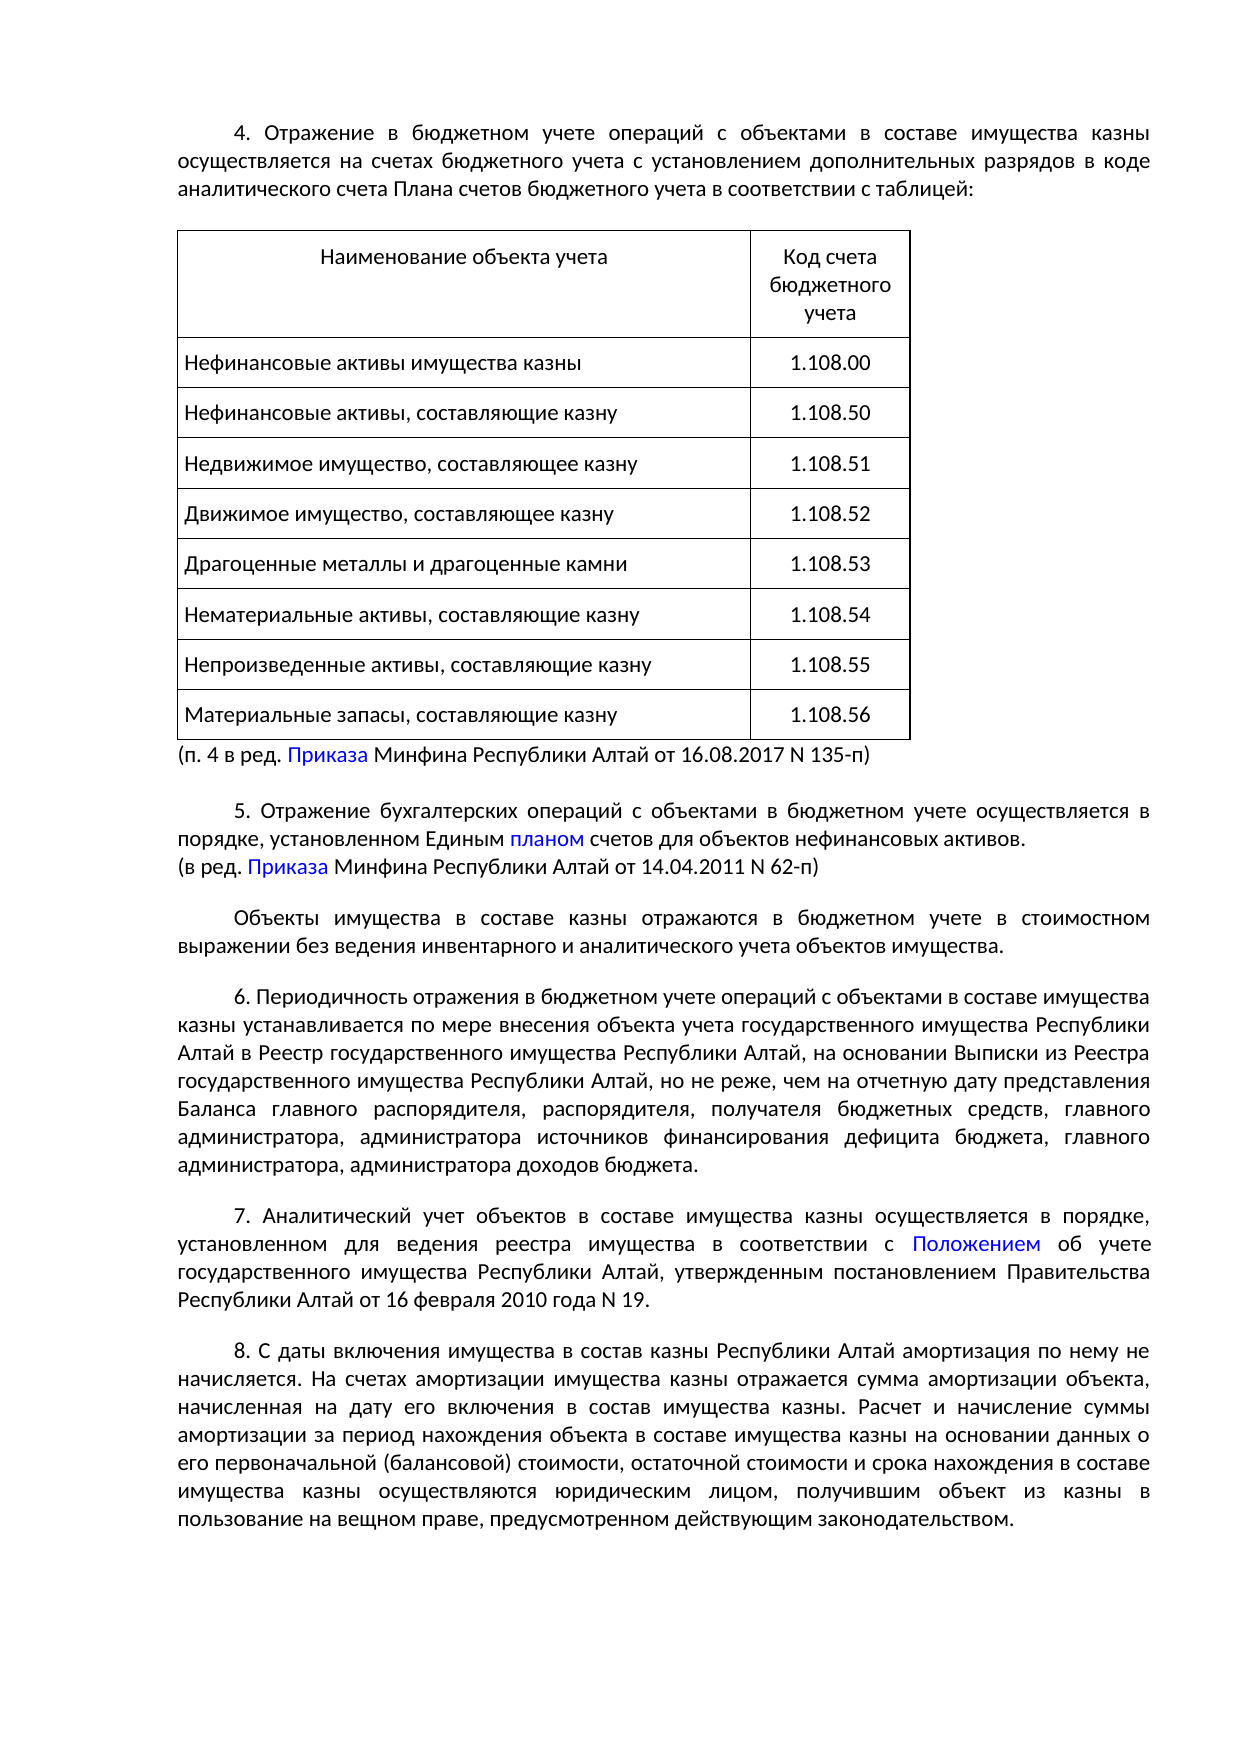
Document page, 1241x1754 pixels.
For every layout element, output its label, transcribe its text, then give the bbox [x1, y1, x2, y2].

table_cell Недвижимое имущество, составляющее казну [178, 438, 750, 487]
text 7. Аналитический учет объектов в составе имущества казны осуществляется в порядке, установленном для ведения реестра имущества в соответствии с Положением об учете государственного имущества Республики Алтай, утвержденным постановлением Правительства Республики Алтай от 16 февраля 2010 года N 19. [177, 1201, 1152, 1313]
table_cell Нефинансовые активы, составляющие казну [178, 388, 750, 437]
table_cell Нематериальные активы, составляющие казну [178, 589, 750, 638]
text 4. Отражение в бюджетном учете операций с объектами в составе имущества казны осуществляется на счетах бюджетного учета с установлением дополнительных разрядов в коде аналитического счета Плана счетов бюджетного учета в соответствии с таблицей: [177, 118, 1152, 202]
table_cell Материальные запасы, составляющие казну [178, 690, 750, 739]
table_cell Нефинансовые активы имущества казны [178, 338, 750, 387]
table_cell Непроизведенные активы, составляющие казну [178, 640, 750, 689]
table_cell 1.108.00 [751, 338, 909, 387]
table_cell 1.108.50 [751, 388, 909, 437]
table_header Наименование объекта учета [178, 231, 750, 337]
table_cell 1.108.53 [751, 539, 909, 588]
table_cell 1.108.56 [751, 690, 909, 739]
table_cell 1.108.51 [751, 438, 909, 487]
table_cell Движимое имущество, составляющее казну [178, 489, 750, 538]
table_header Код счета бюджетного учета [751, 231, 909, 337]
table_cell 1.108.55 [751, 640, 909, 689]
text 5. Отражение бухгалтерских операций с объектами в бюджетном учете осуществляется в порядке, установленном Единым планом счетов для объектов нефинансовых активов. [177, 796, 1152, 852]
text (п. 4 в ред. Приказа Минфина Республики Алтай от 16.08.2017 N 135-п) [177, 740, 1152, 768]
table_cell 1.108.52 [751, 489, 909, 538]
text Объекты имущества в составе казны отражаются в бюджетном учете в стоимостном выражении без ведения инвентарного и аналитического учета объектов имущества. [177, 903, 1152, 959]
text (в ред. Приказа Минфина Республики Алтай от 14.04.2011 N 62-п) [177, 852, 1152, 880]
table_cell Драгоценные металлы и драгоценные камни [178, 539, 750, 588]
text 6. Периодичность отражения в бюджетном учете операций с объектами в составе имущества казны устанавливается по мере внесения объекта учета государственного имущества Республики Алтай в Реестр государственного имущества Республики Алтай, на основании Выписки из Реестра государственного имущества Республики Алтай, но не реже, чем на отчетную дату представления Баланса главного распорядителя, распорядителя, получателя бюджетных средств, главного администратора, администратора источников финансирования дефицита бюджета, главного администратора, администратора доходов бюджета. [177, 982, 1152, 1178]
table_cell 1.108.54 [751, 589, 909, 638]
text 8. С даты включения имущества в состав казны Республики Алтай амортизация по нему не начисляется. На счетах амортизации имущества казны отражается сумма амортизации объекта, начисленная на дату его включения в состав имущества казны. Расчет и начисление суммы амортизации за период нахождения объекта в составе имущества казны на основании данных о его первоначальной (балансовой) стоимости, остаточной стоимости и срока нахождения в составе имущества казны осуществляются юридическим лицом, получившим объект из казны в пользование на вещном праве, предусмотренном действующим законодательством. [177, 1336, 1152, 1532]
